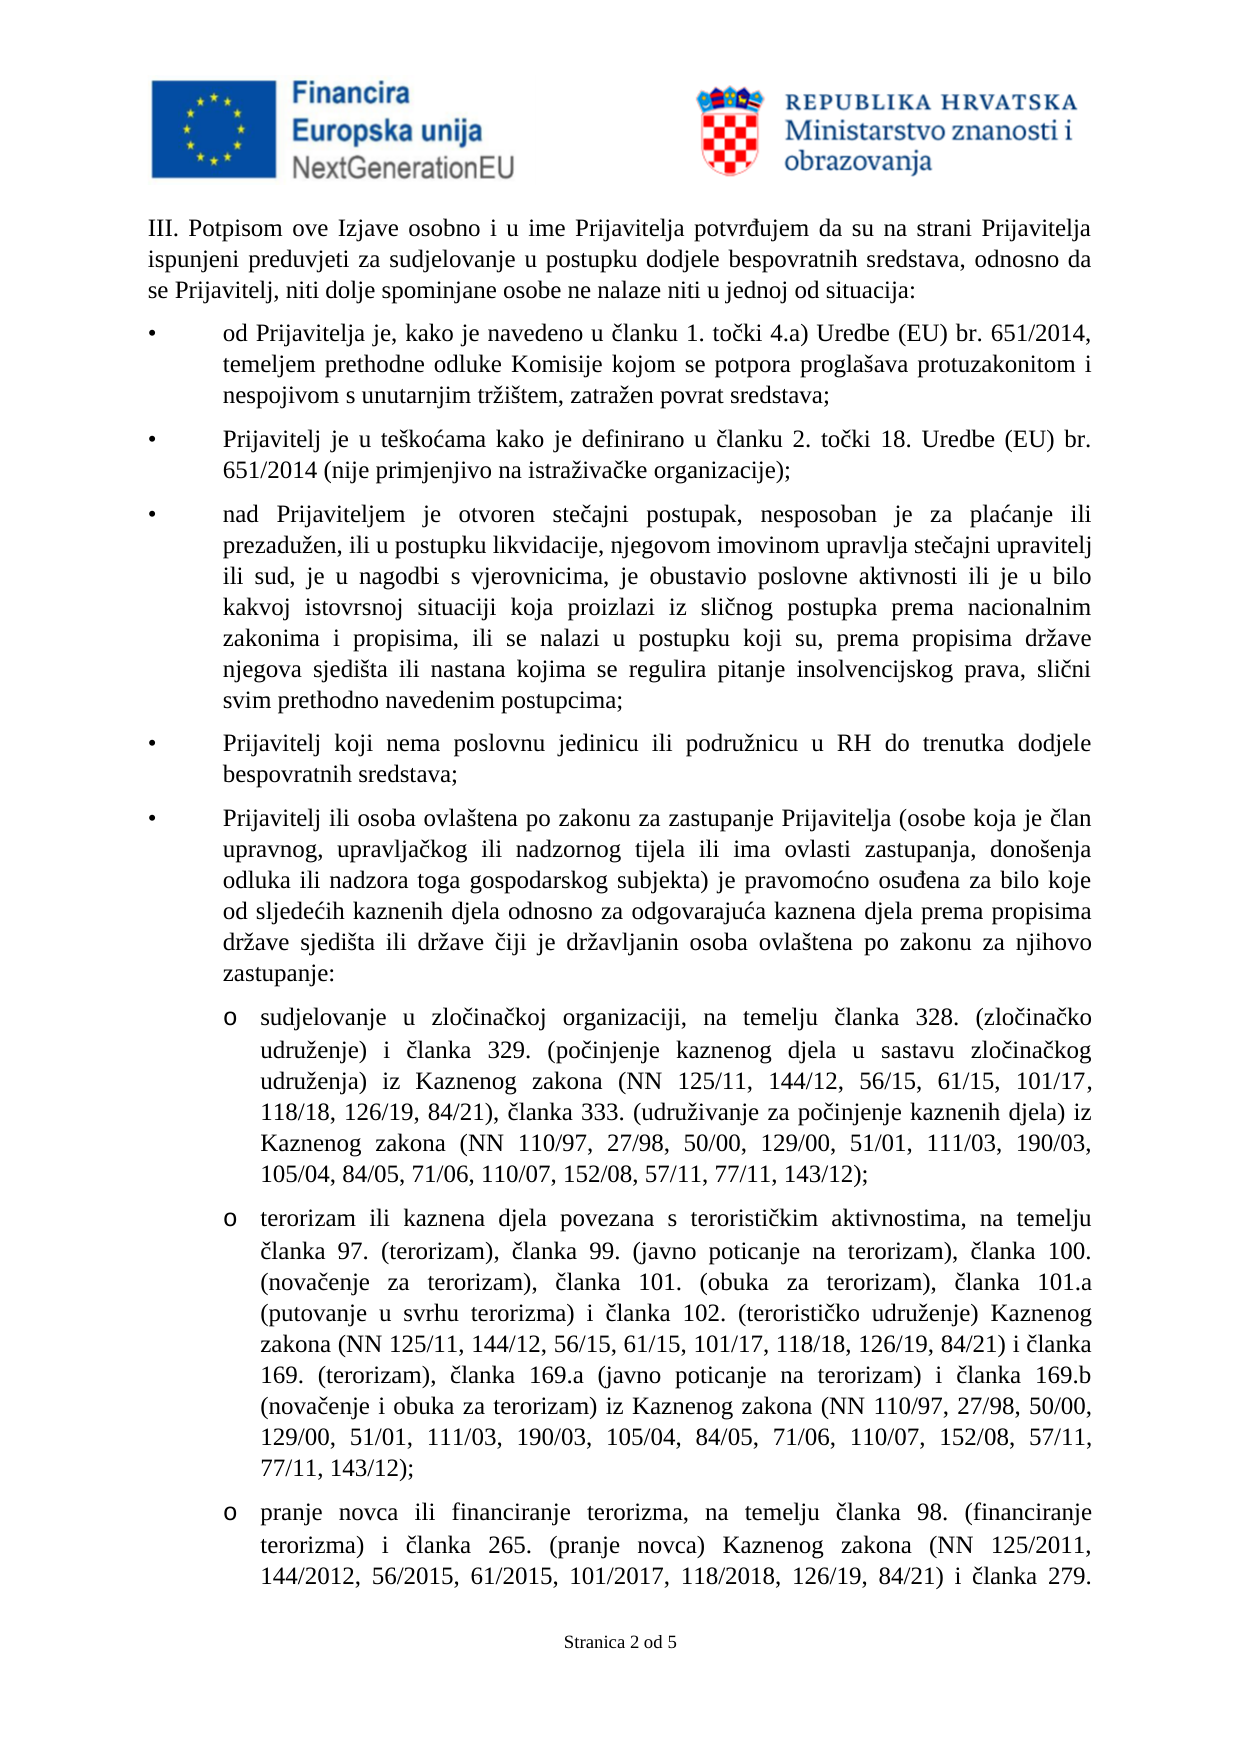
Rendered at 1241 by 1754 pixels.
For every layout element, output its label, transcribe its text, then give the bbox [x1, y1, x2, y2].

list Prijavitelj koji nema poslovnu jedinicu ili podružnicu u RH do trenutka dodjele bespovratnih sredstava; [148, 728, 1093, 788]
list Prijavitelj ili osoba ovlaštena po zakonu za zastupanje Prijavitelja (osobe koja je član upravnog, upravljačkog ili nadzornog tijela ili ima ovlasti zastupanja, donošenja odluka ili nadzora toga gospodarskog subjekta) je pravomoćno osuđena za bilo koje od sljedećih kaznenih djela odnosno za odgovarajuća kaznena djela prema propisima države sjedišta ili države čiji je državljanin osoba ovlaštena po zakonu za njihovo zastupanje: [148, 803, 1093, 987]
text III. Potpisom ove Izjave osobno i u ime Prijavitelja potvrđujem da su na strani Prijavitelja ispunjeni preduvjeti za sudjelovanje u postupku dodjele bespovratnih sredstava, odnosno da se Prijavitelj, niti dolje spominjane osobe ne nalaze niti u jednoj od situacija: [148, 213, 1093, 304]
picture [686, 73, 1091, 185]
picture [147, 75, 537, 185]
list sudjelovanje u zločinačkoj organizaciji, na temelju članka 328. (zločinačko udruženje) i članka 329. (počinjenje kaznenog djela u sastavu zločinačkog udruženja) iz Kaznenog zakona (NN 125/11, 144/12, 56/15, 61/15, 101/17, 118/18, 126/19, 84/21), članka 333. (udruživanje za počinjenje kaznenih djela) iz Kaznenog zakona (NN 110/97, 27/98, 50/00, 129/00, 51/01, 111/03, 190/03, 105/04, 84/05, 71/06, 110/07, 152/08, 57/11, 77/11, 143/12); [223, 1002, 1093, 1188]
list Prijavitelj je u teškoćama kako je definirano u članku 2. točki 18. Uredbe (EU) br. 651/2014 (nije primjenjivo na istraživačke organizacije); [148, 424, 1093, 484]
list terorizam ili kaznena djela povezana s terorističkim aktivnostima, na temelju članka 97. (terorizam), članka 99. (javno poticanje na terorizam), članka 100. (novačenje za terorizam), članka 101. (obuka za terorizam), članka 101.a (putovanje u svrhu terorizma) i članka 102. (terorističko udruženje) Kaznenog zakona (NN 125/11, 144/12, 56/15, 61/15, 101/17, 118/18, 126/19, 84/21) i članka 169. (terorizam), članka 169.a (javno poticanje na terorizam) i članka 169.b (novačenje i obuka za terorizam) iz Kaznenog zakona (NN 110/97, 27/98, 50/00, 129/00, 51/01, 111/03, 190/03, 105/04, 84/05, 71/06, 110/07, 152/08, 57/11, 77/11, 143/12); [223, 1203, 1093, 1482]
list od Prijavitelja je, kako je navedeno u članku 1. točki 4.a) Uredbe (EU) br. 651/2014, temeljem prethodne odluke Komisije kojom se potpora proglašava protuzakonitom i nespojivom s unutarnjim tržištem, zatražen povrat sredstava; [148, 318, 1093, 409]
list nad Prijaviteljem je otvoren stečajni postupak, nesposoban je za plaćanje ili prezadužen, ili u postupku likvidacije, njegovom imovinom upravlja stečajni upravitelj ili sud, je u nagodbi s vjerovnicima, je obustavio poslovne aktivnosti ili je u bilo kakvoj istovrsnoj situaciji koja proizlazi iz sličnog postupka prema nacionalnim zakonima i propisima, ili se nalazi u postupku koji su, prema propisima države njegova sjedišta ili nastana kojima se regulira pitanje insolvencijskog prava, slični svim prethodno navedenim postupcima; [148, 499, 1093, 714]
